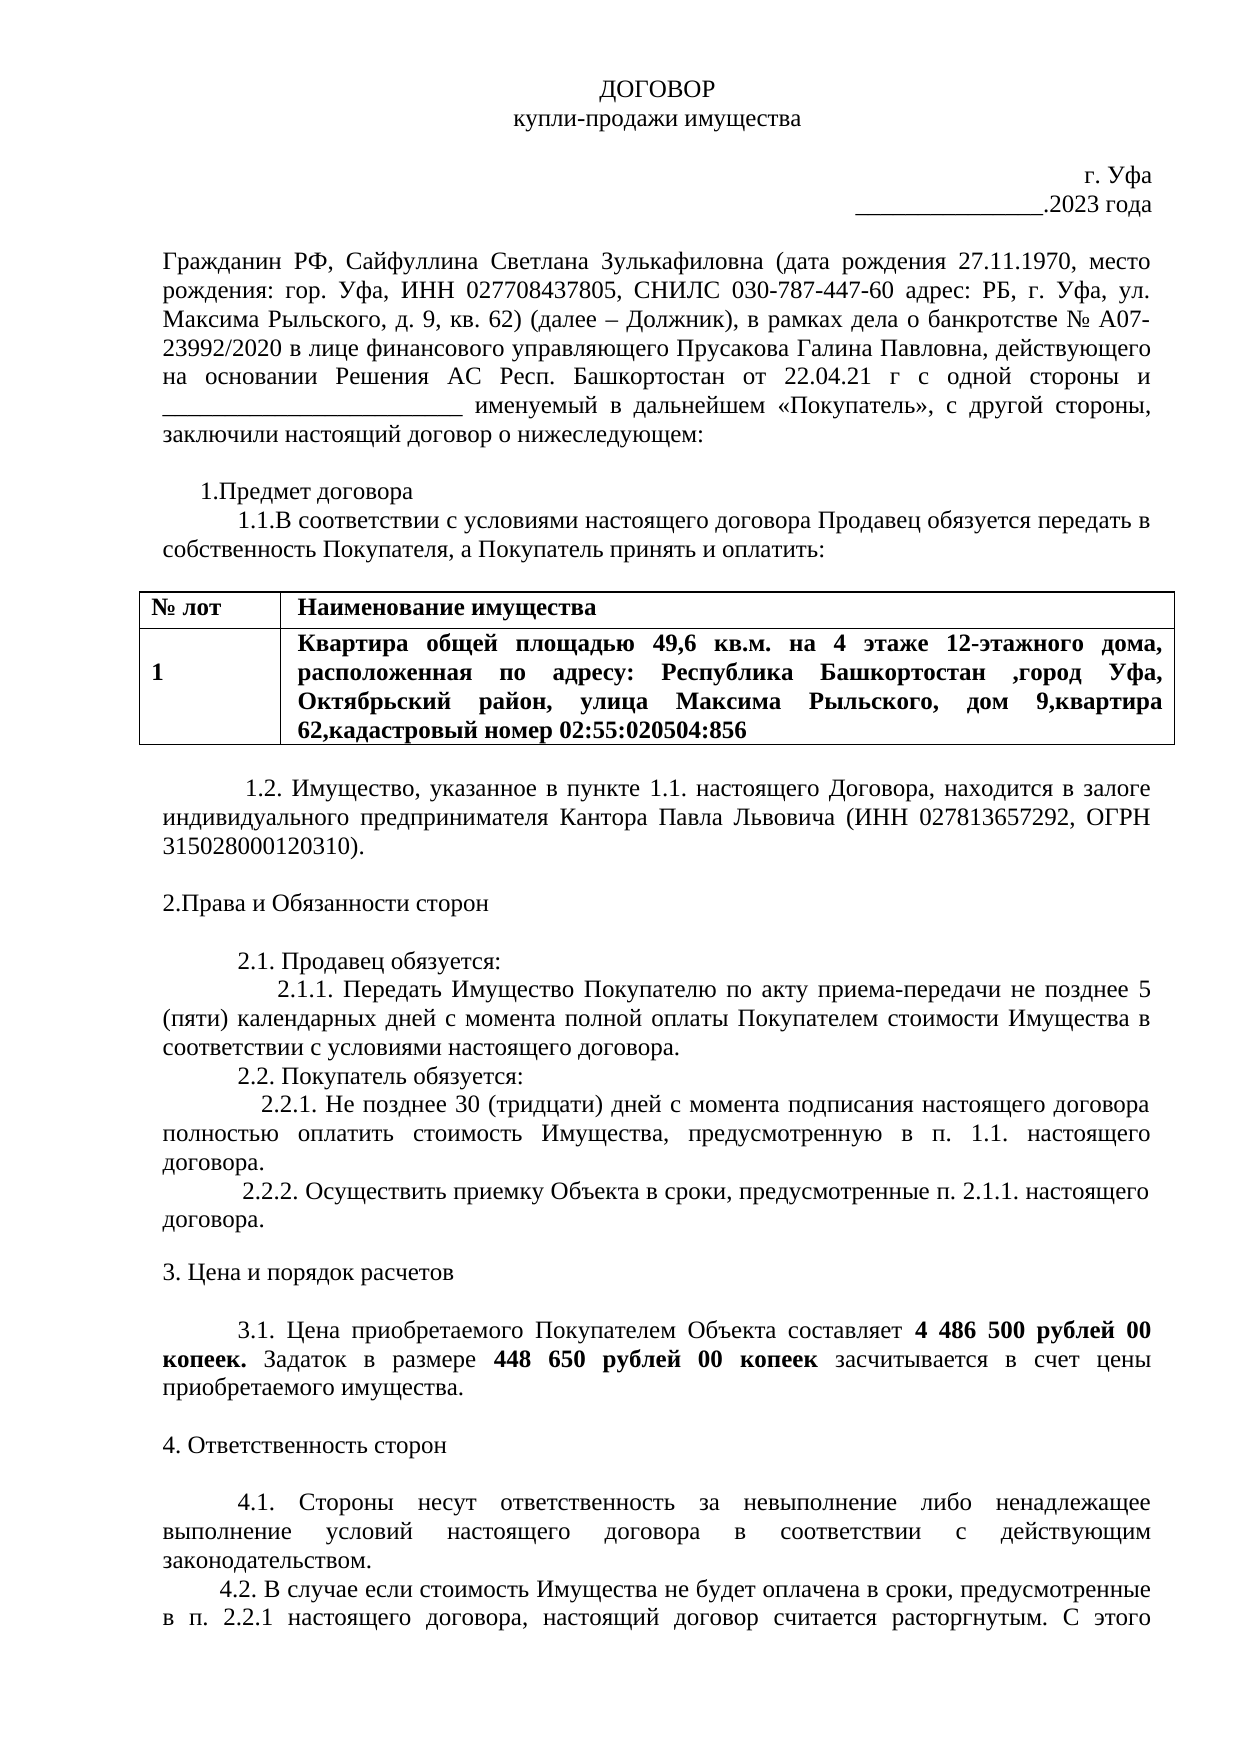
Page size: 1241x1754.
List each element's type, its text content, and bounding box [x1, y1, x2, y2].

table_header № лот [140, 593, 280, 627]
text 3. Цена и порядок расчетов [162, 1257, 1152, 1286]
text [162, 1574, 1152, 1631]
text 2.2.2. Осуществить приемку Объекта в сроки, предусмотренные п. 2.1.1. настоящего договора. [162, 1176, 1152, 1233]
table_header Наименование имущества [281, 593, 1174, 627]
text 3.1. Цена приобретаемого Покупателем Объекта составляет 4 486 500 рублей 00 копеек. Задаток в размере 448 650 рублей 00 копеек засчитывается в счет цены приобретаемого имущества. [162, 1315, 1152, 1401]
text 2.2. Покупатель обязуется: [162, 1061, 1152, 1089]
text 2.2.1. Не позднее 30 (тридцати) дней с момента подписания настоящего договора полностью оплатить стоимость Имущества, предусмотренную в п. 1.1. настоящего договора. [162, 1089, 1152, 1176]
text 2.Права и Обязанности сторон [162, 888, 1152, 917]
text 2.1. Продавец обязуется: [162, 946, 1152, 974]
text купли-продажи имущества [162, 103, 1152, 131]
text 2.1.1. Передать Имущество Покупателю по акту приема-передачи не позднее 5 (пяти) календарных дней с момента полной оплаты Покупателем стоимости Имущества в соответствии с условиями настоящего договора. [162, 974, 1152, 1061]
table_cell 1 [140, 629, 280, 743]
text 1.1.В соответствии с условиями настоящего договора Продавец обязуется передать в собственность Покупателя, а Покупатель принять и оплатить: [162, 505, 1152, 563]
list 1.Предмет договора [162, 476, 1152, 505]
text Гражданин РФ, Сайфуллина Светлана Зулькафиловна (дата рождения 27.11.1970, место рождения: гор. Уфа, ИНН 027708437805, СНИЛС 030-787-447-60 адрес: РБ, г. Уфа, ул. Максима Рыльского, д. 9, кв. 62) (далее – Должник), в рамках дела о банкротстве № А07-23992/2020 в лице финансового управляющего Прусакова Галина Павловна, действующего на основании Решения АС Респ. Башкортостан от 22.04.21 г с одной стороны и ________________________ именуемый в дальнейшем «Покупатель», с другой стороны, заключили настоящий договор о нижеследующем: [162, 246, 1152, 448]
text 4.1. Стороны несут ответственность за невыполнение либо ненадлежащее выполнение условий настоящего договора в соответствии с действующим законодательством. [162, 1487, 1152, 1574]
text 4. Ответственность сторон [162, 1430, 1152, 1459]
text 1.2. Имущество, указанное в пункте 1.1. настоящего Договора, находится в залоге индивидуального предпринимателя Кантора Павла Львовича (ИНН 027813657292, ОГРН 315028000120310). [162, 773, 1152, 859]
table_cell Квартира общей площадью 49,6 кв.м. на 4 этаже 12-этажного дома, расположенная по адресу: Республика Башкортостан ,город Уфа, Октябрьский район, улица Максима Рыльского, дом 9,квартира 62,кадастровый номер 02:55:020504:856 [281, 629, 1174, 743]
title ДОГОВОР [162, 74, 1152, 103]
text г. Уфа _______________.2023 года [162, 160, 1152, 218]
